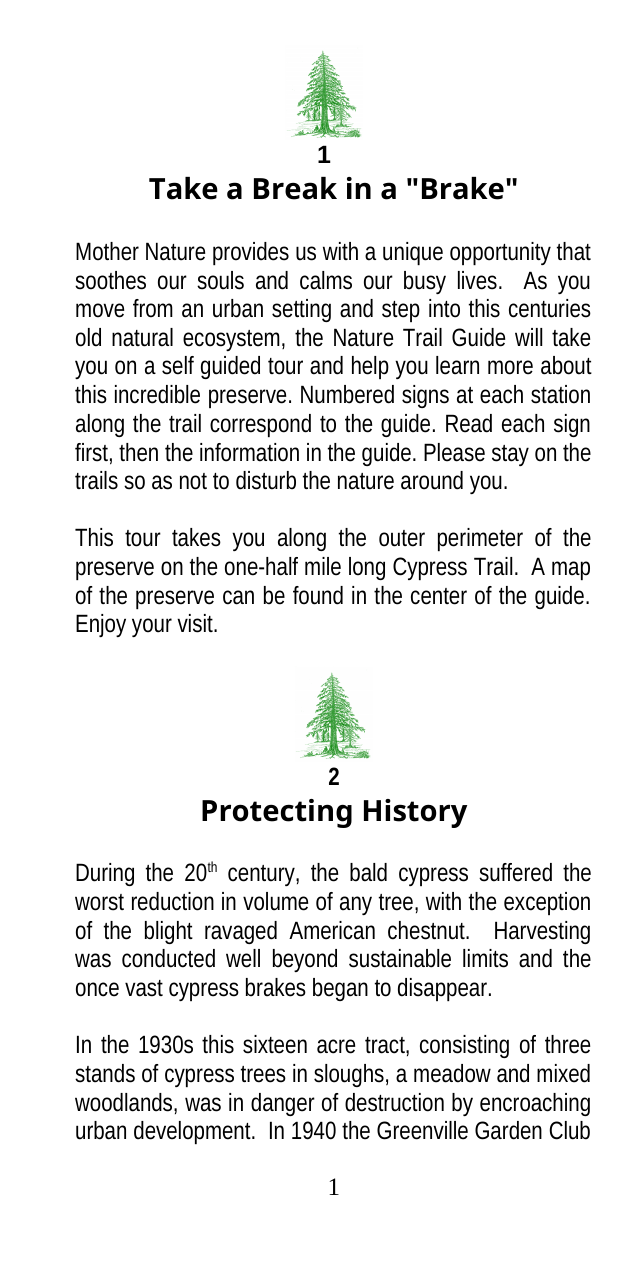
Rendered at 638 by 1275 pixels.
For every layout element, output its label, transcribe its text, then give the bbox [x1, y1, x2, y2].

text This tour takes you along the outer perimeter of the preserve on the one-half mile long Cypress Trail. A map of the preserve can be found in the center of the guide. Enjoy your visit. [75, 523, 592, 638]
text 2 [75, 761, 592, 790]
text Mother Nature provides us with a unique opportunity that soothes our souls and calms our busy lives. As you move from an urban setting and step into this centuries old natural ecosystem, the Nature Trail Guide will take you on a self guided tour and help you learn more about this incredible preserve. Numbered signs at each station along the trail correspond to the guide. Read each sign first, then the information in the guide. Please stay on the trails so as not to disturb the nature around you. [75, 237, 592, 495]
text During the 20th century, the bald cypress suffered the worst reduction in volume of any tree, with the exception of the blight ravaged American chestnut. Harvesting was conducted well beyond sustainable limits and the once vast cypress brakes began to disappear. [75, 858, 592, 1002]
text Protecting History [75, 790, 592, 830]
text Take a Break in a "Brake" [75, 168, 592, 208]
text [75, 1030, 592, 1145]
text 1 [19, 140, 572, 168]
